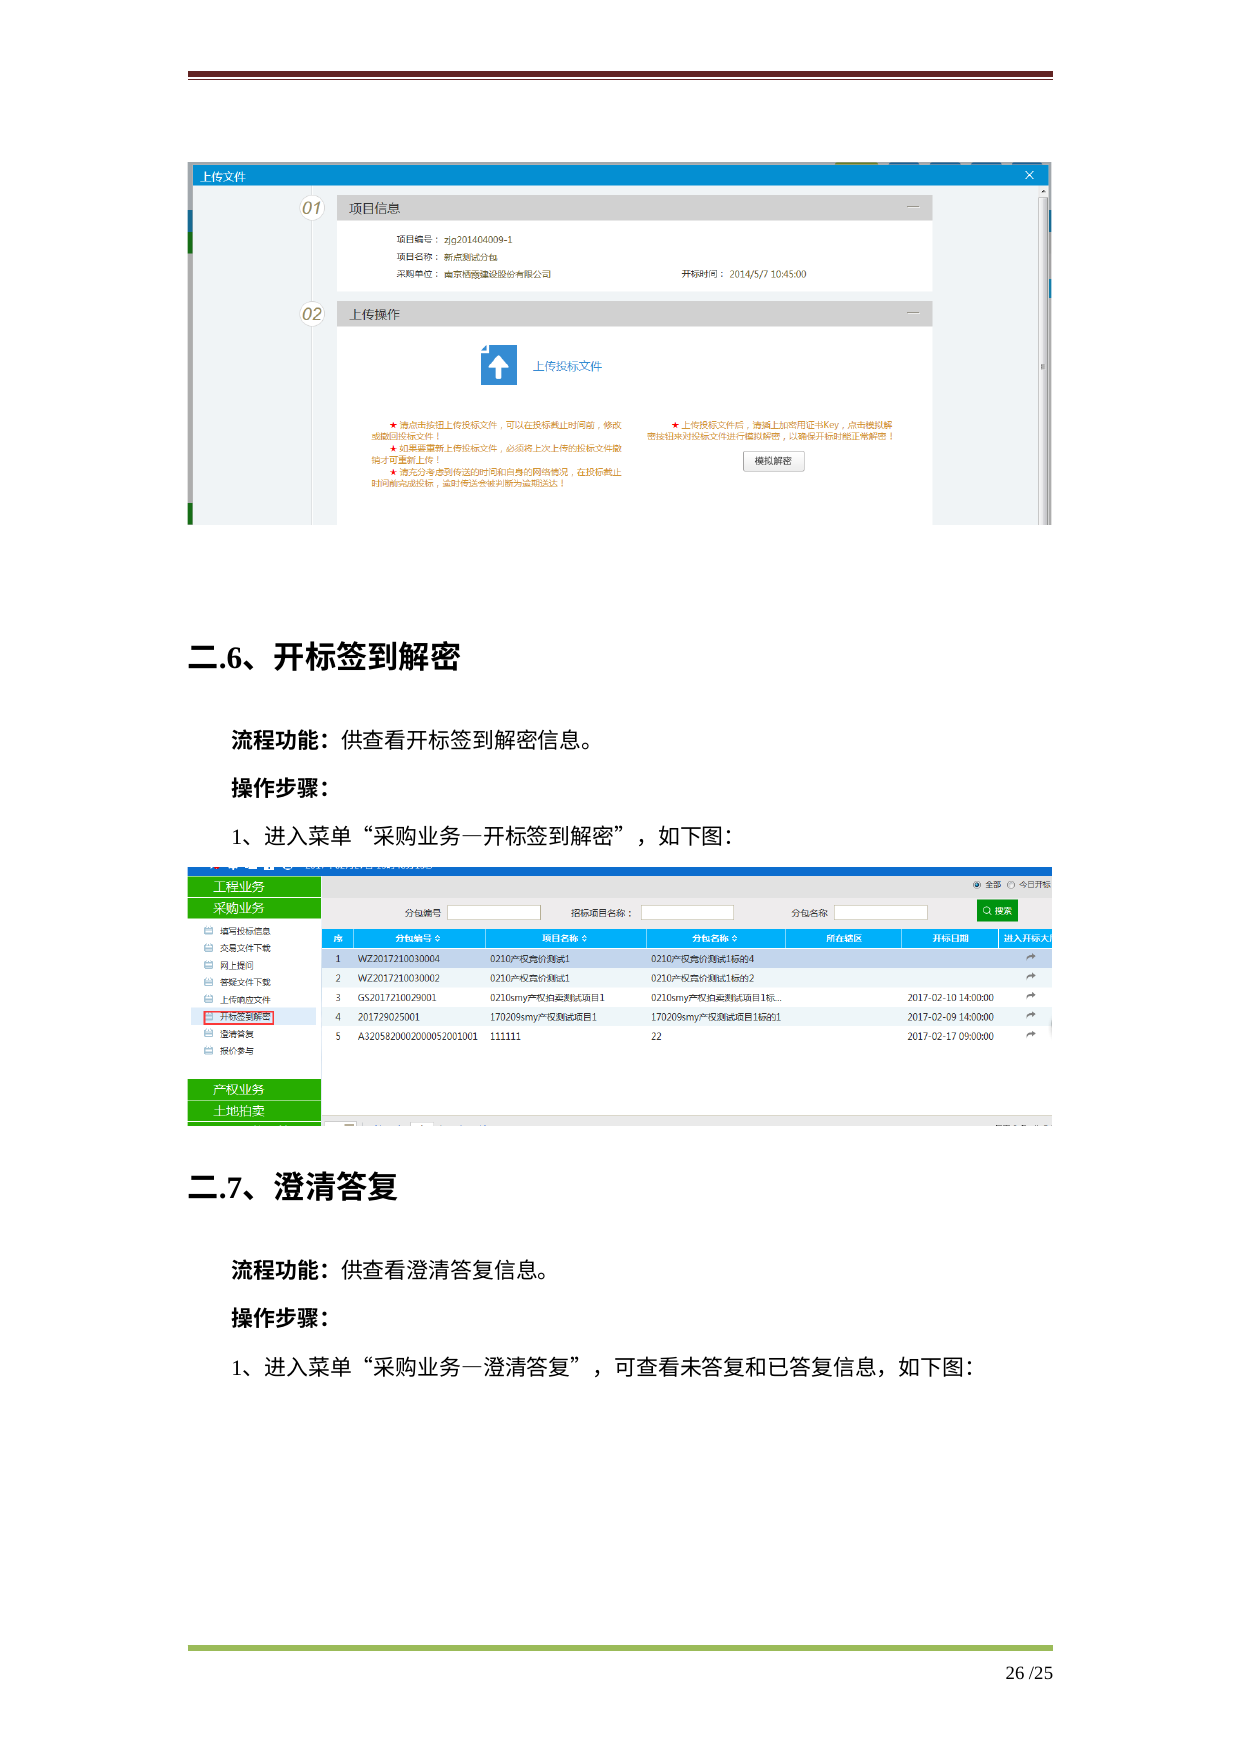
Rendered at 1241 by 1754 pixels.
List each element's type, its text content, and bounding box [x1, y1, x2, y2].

picture [187, 162, 1052, 525]
subtitle 开标签到解密 [187, 622, 1053, 687]
picture [961, 935, 968, 941]
text 1、进入菜单“采购业务—澄清答复”，可查看未答复和已答复信息，如下图： [187, 1349, 1053, 1382]
text 1、进入菜单“采购业务—开标签到解密”，如下图： [187, 819, 1053, 851]
subtitle 澄清答复 [187, 1152, 1053, 1217]
text 操作步骤： [187, 1301, 1053, 1333]
text 流程功能：供查看澄清答复信息。 [187, 1252, 1053, 1285]
picture [187, 867, 1052, 1126]
text 操作步骤： [187, 771, 1053, 803]
text 流程功能：供查看开标签到解密信息。 [187, 722, 1053, 755]
